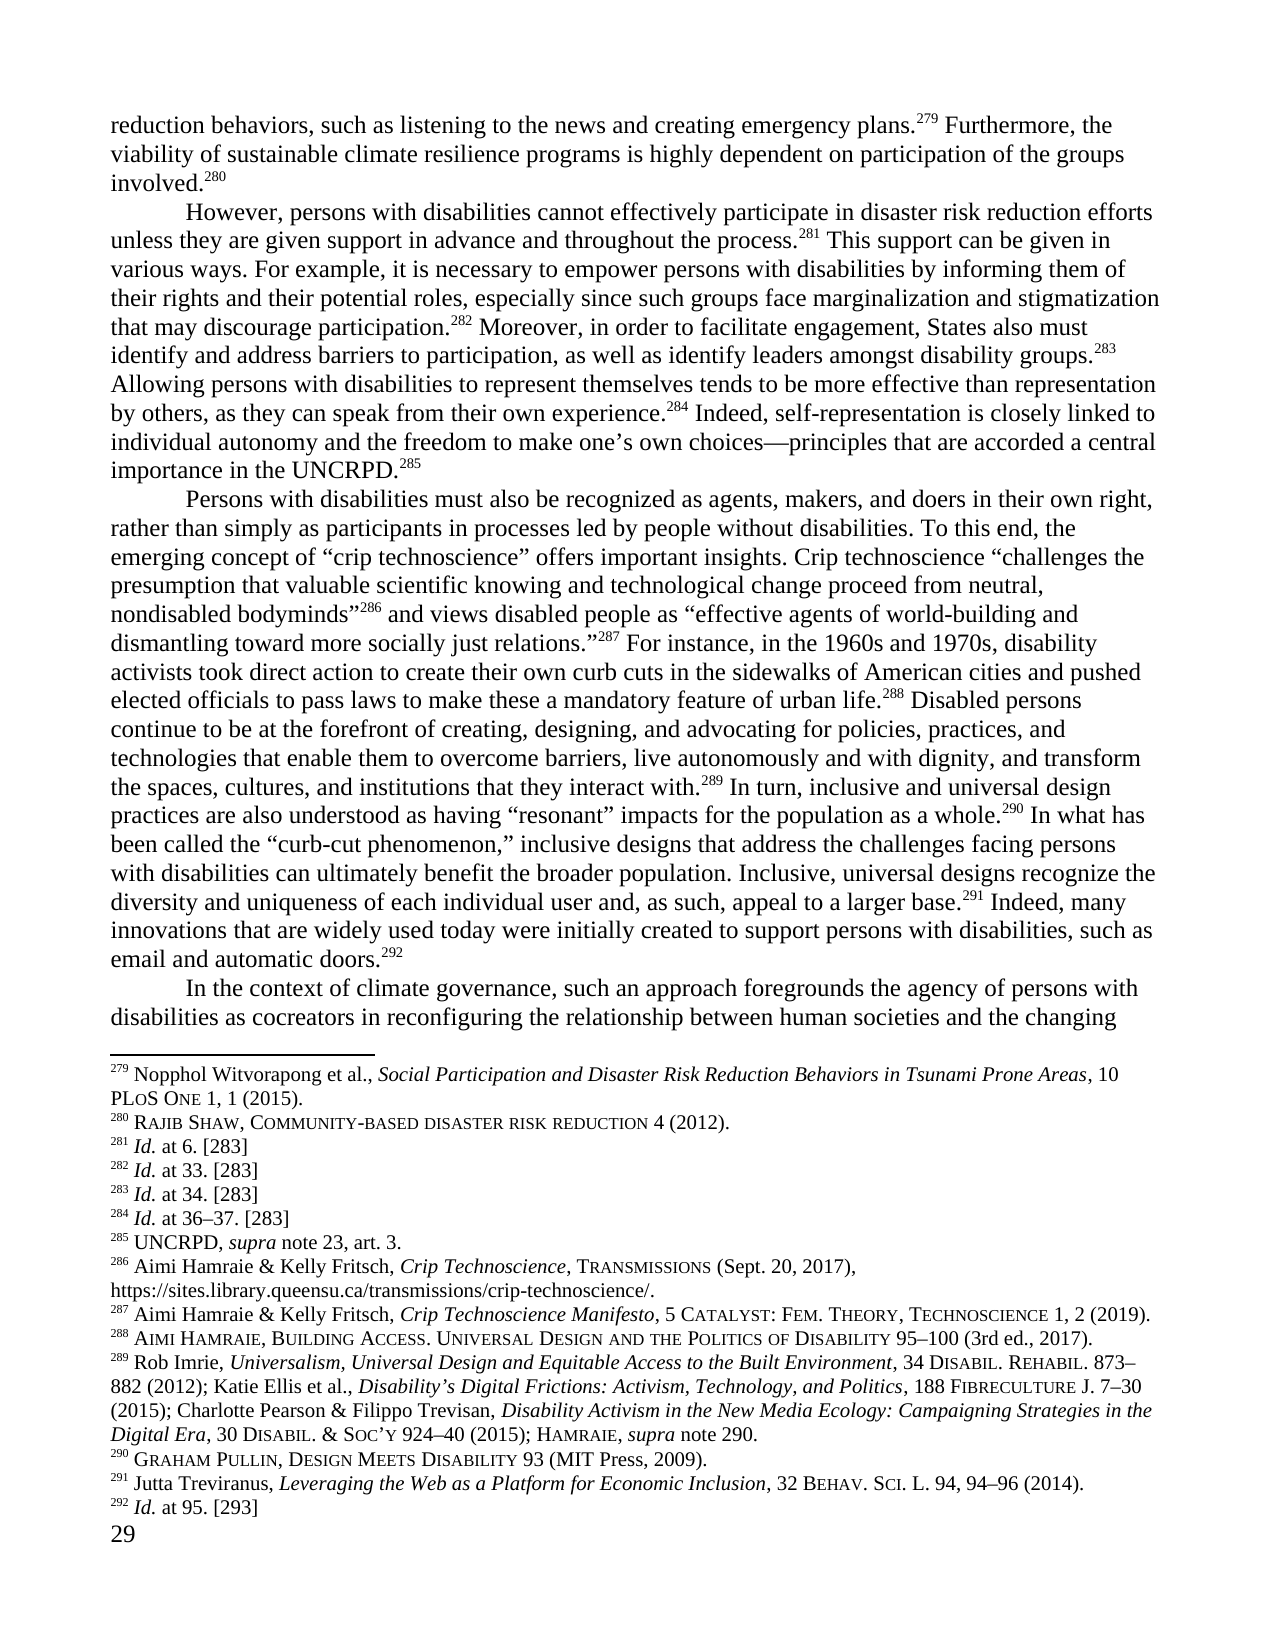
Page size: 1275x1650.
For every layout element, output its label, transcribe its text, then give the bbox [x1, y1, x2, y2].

text However, persons with disabilities cannot effectively participate in disaster risk reduction efforts unless they are given support in advance and throughout the process. This support can be given in various ways. For example, it is necessary to empower persons with disabilities by informing them of their rights and their potential roles, especially since such groups face marginalization and stigmatization that may discourage participation. Moreover, in order to facilitate engagement, States also must identify and address barriers to participation, as well as identify leaders amongst disability groups. Allowing persons with disabilities to represent themselves tends to be more effective than representation by others, as they can speak from their own experience. Indeed, self-representation is closely linked to individual autonomy and the freedom to make one’s own choices—principles that are accorded a central importance in the UNCRPD. [110, 197, 1164, 484]
text In the context of climate governance, such an approach foregrounds the agency of persons with disabilities as cocreators in reconfiguring the relationship between human societies and the changing climate. Given the knowledge, resources, and communities that persons with disabilities have developed for resilience in the face of natural disasters as well as the structural barriers that they must confront on a daily basis, their roles as knowers and makers should be especially valued in a future where life will likely be much more challenging due to the impacts of climate change. That knowledge has the potential not only to improve the lives of people with disabilities, but also the lives of society at large. [110, 973, 1164, 1030]
text Ultimately, the social participation of persons with disabilities is imperative to risk reduction, as it promotes information exchange and facilitates motivation for action. When individuals are able to participate in policy and planning processes, they are also more likely to engage in positive risk reduction behaviors, such as listening to the news and creating emergency plans. Furthermore, the viability of sustainable climate resilience programs is highly dependent on participation of the groups involved. [110, 110, 1164, 197]
text Persons with disabilities must also be recognized as agents, makers, and doers in their own right, rather than simply as participants in processes led by people without disabilities. To this end, the emerging concept of “crip technoscience” offers important insights. Crip technoscience “challenges the presumption that valuable scientific knowing and technological change proceed from neutral, nondisabled bodyminds” and views disabled people as “effective agents of world-building and dismantling toward more socially just relations.” For instance, in the 1960s and 1970s, disability activists took direct action to create their own curb cuts in the sidewalks of American cities and pushed elected officials to pass laws to make these a mandatory feature of urban life. Disabled persons continue to be at the forefront of creating, designing, and advocating for policies, practices, and technologies that enable them to overcome barriers, live autonomously and with dignity, and transform the spaces, cultures, and institutions that they interact with. In turn, inclusive and universal design practices are also understood as having “resonant” impacts for the population as a whole. In what has been called the “curb-cut phenomenon,” inclusive designs that address the challenges facing persons with disabilities can ultimately benefit the broader population. Inclusive, universal designs recognize the diversity and uniqueness of each individual user and, as such, appeal to a larger base. Indeed, many innovations that are widely used today were initially created to support persons with disabilities, such as email and automatic doors. [110, 484, 1164, 973]
